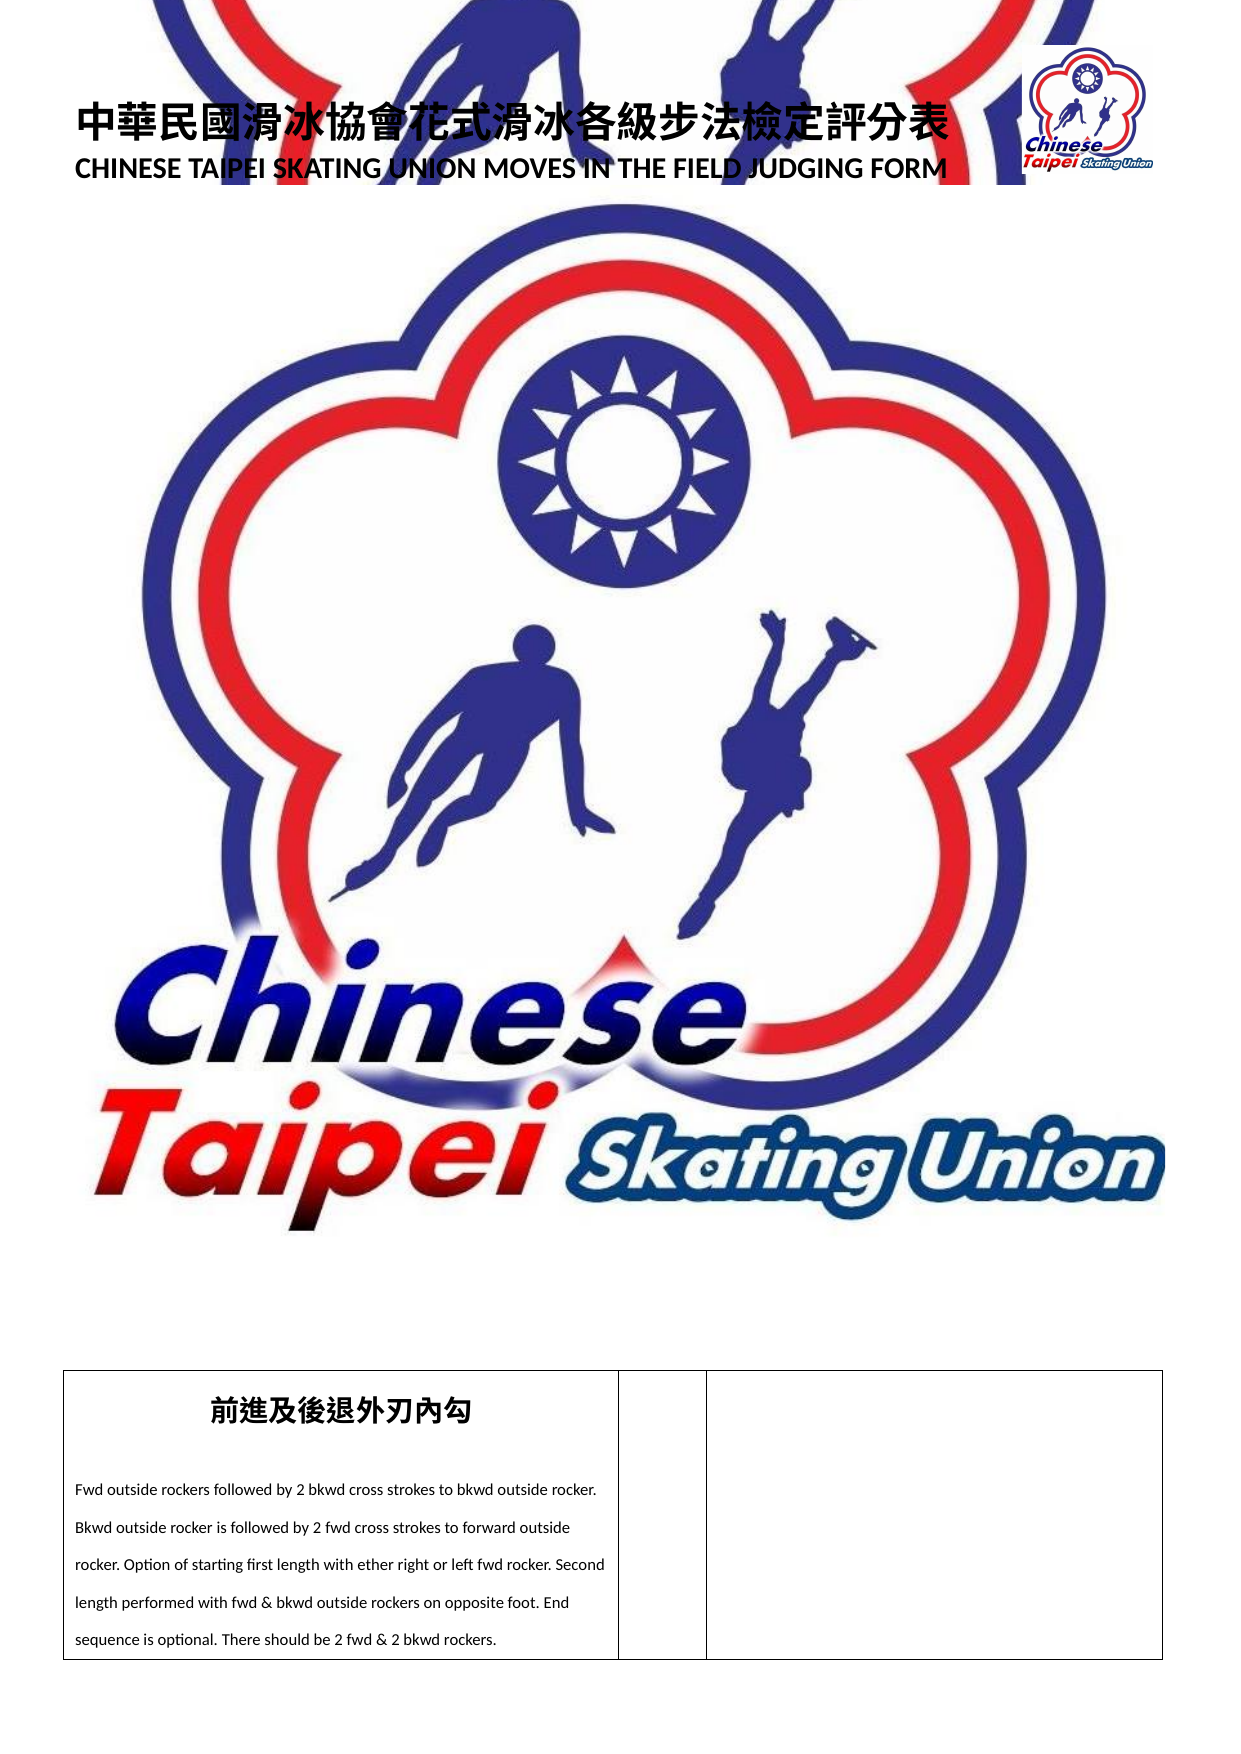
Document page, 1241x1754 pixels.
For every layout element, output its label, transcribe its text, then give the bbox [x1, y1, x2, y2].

table_cell [619, 1371, 706, 1658]
picture [75, 0, 1166, 1276]
table_cell Forward & Backward Outside Rockers 前進及後退外刃內勾 Fwd outside rockers followed by 2 bkwd cross strokes to bkwd outside rocker. Bkwd outside rocker is followed by 2 fwd cross strokes to forward outside rocker. Option of starting first length with ether right or left fwd rocker. Second length performed with fwd & bkwd outside rockers on opposite foot. End sequence is optional. There should be 2 fwd & 2 bkwd rockers. [64, 1371, 618, 1658]
table_cell [707, 1371, 1162, 1658]
